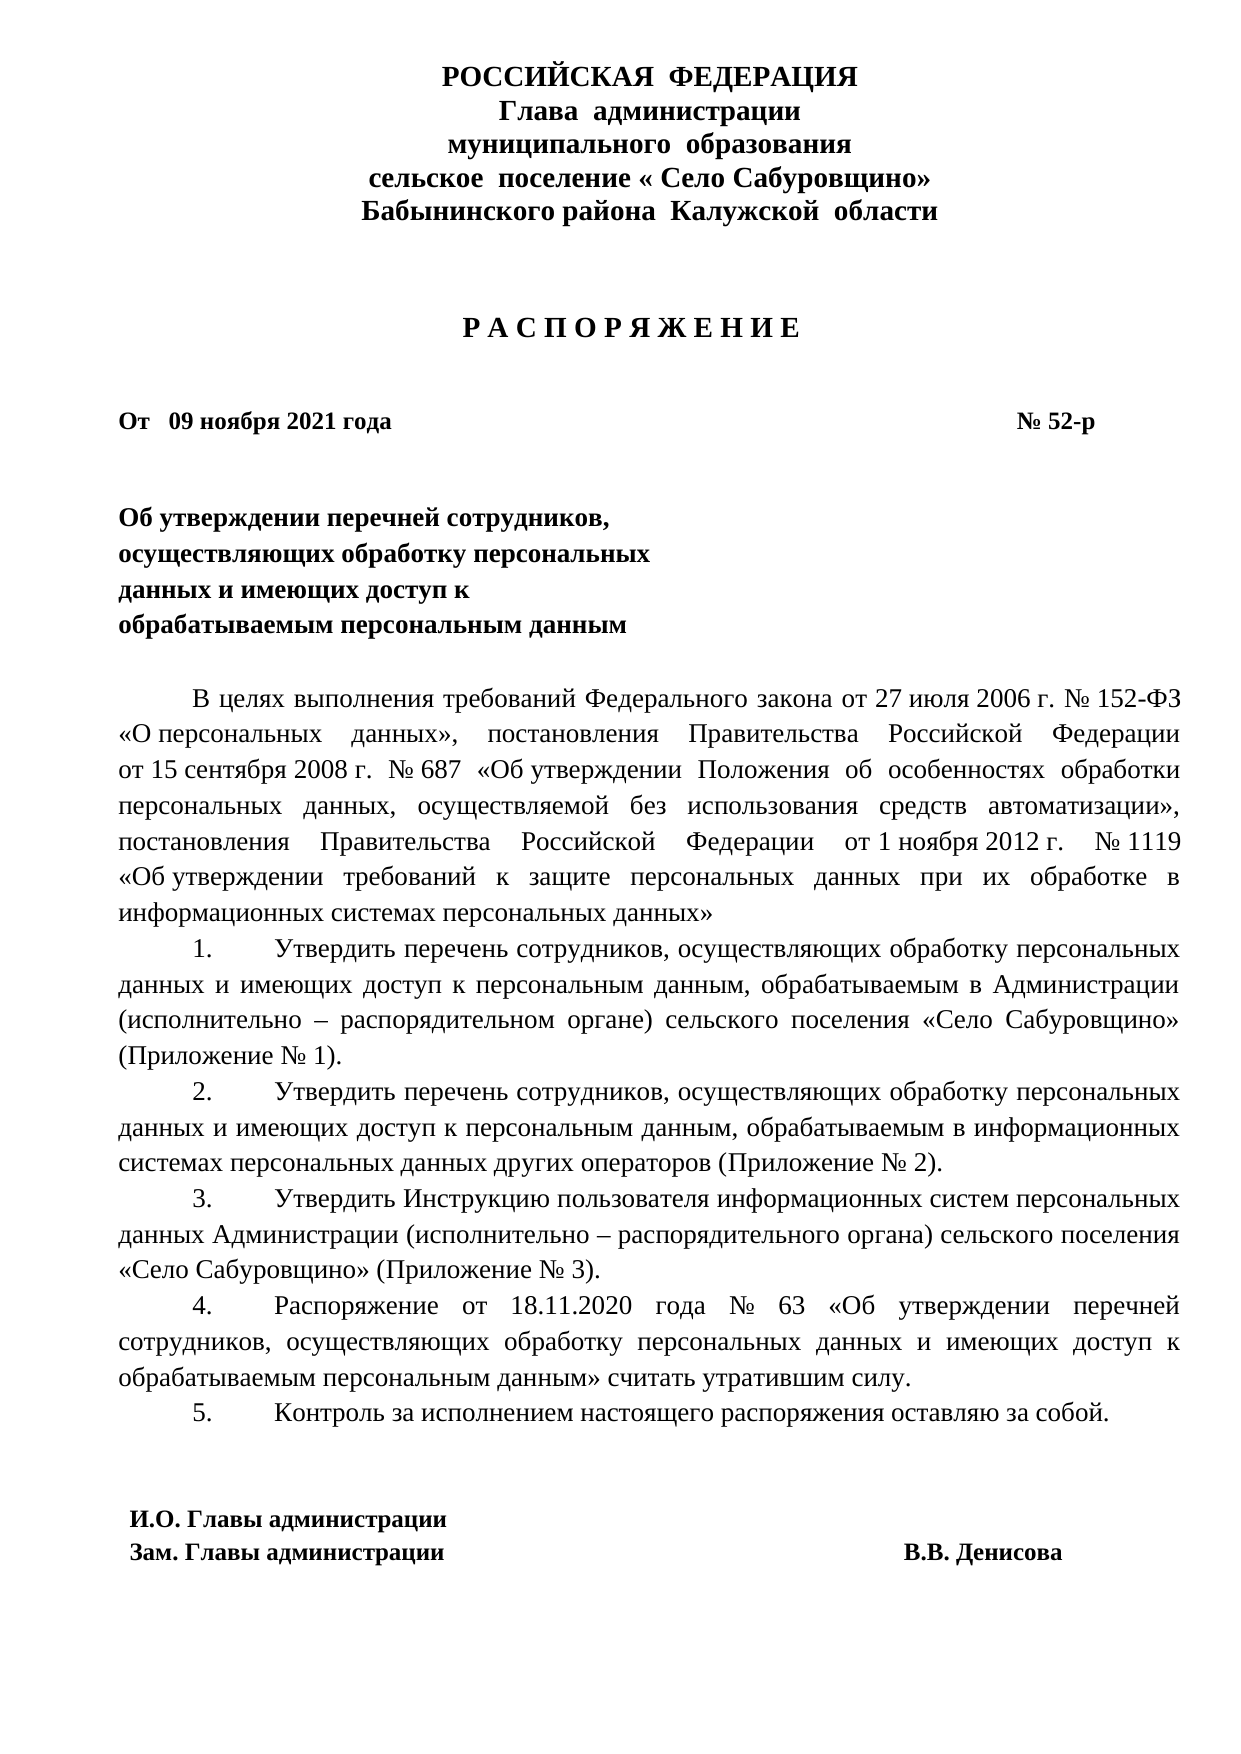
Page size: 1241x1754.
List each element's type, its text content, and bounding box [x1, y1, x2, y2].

text Утвердить перечень сотрудников, осуществляющих обработку персональных данных и имеющих доступ к персональным данным, обрабатываемым в Администрации (исполнительно – распорядительном органе) сельского поселения «Село Сабуровщино» (Приложение № 1). [118, 932, 1181, 1070]
table_header В.В. Денисова [680, 1504, 1181, 1570]
text Глава администрации [118, 93, 1181, 126]
text муниципального образования [118, 126, 1181, 160]
text Контроль за исполнением настоящего распоряжения оставляю за собой. [118, 1396, 1181, 1428]
text Бабынинского района Калужской области [118, 193, 1181, 227]
text Утвердить перечень сотрудников, осуществляющих обработку персональных данных и имеющих доступ к персональным данным, обрабатываемым в информационных системах персональных данных других операторов (Приложение № 2). [118, 1075, 1181, 1177]
text Р А С П О Р Я Ж Е Н И Е [81, 311, 1181, 344]
text сельское поселение « Село Сабуровщино» [118, 160, 1181, 193]
text РОССИЙСКАЯ ФЕДЕРАЦИЯ [118, 59, 1181, 93]
text В целях выполнения требований Федерального закона от 27 июля 2006 г. № 152-ФЗ «О персональных данных», постановления Правительства Российской Федерации от 15 сентября 2008 г. № 687 «Об утверждении Положения об особенностях обработки персональных данных, осуществляемой без использования средств автоматизации», постановления Правительства Российской Федерации от 1 ноября 2012 г. № 1119 «Об утверждении требований к защите персональных данных при их обработке в информационных системах персональных данных» [118, 682, 1181, 927]
table_header И.О. Главы администрации Зам. Главы администрации [118, 1504, 680, 1570]
text Утвердить Инструкцию пользователя информационных систем персональных данных Администрации (исполнительно – распорядительного органа) сельского поселения «Село Сабуровщино» (Приложение № 3). [118, 1182, 1181, 1285]
table_header Об утверждении перечней сотрудников, осуществляющих обработку персональных данных и имеющих доступ к обрабатываемым персональным данным [107, 464, 697, 682]
text От 09 ноября 2021 года № 52-р [118, 406, 1181, 435]
text Распоряжение от 18.11.2020 года № 63 «Об утверждении перечней сотрудников, осуществляющих обработку персональных данных и имеющих доступ к обрабатываемым персональным данным» считать утратившим силу. [118, 1289, 1181, 1392]
